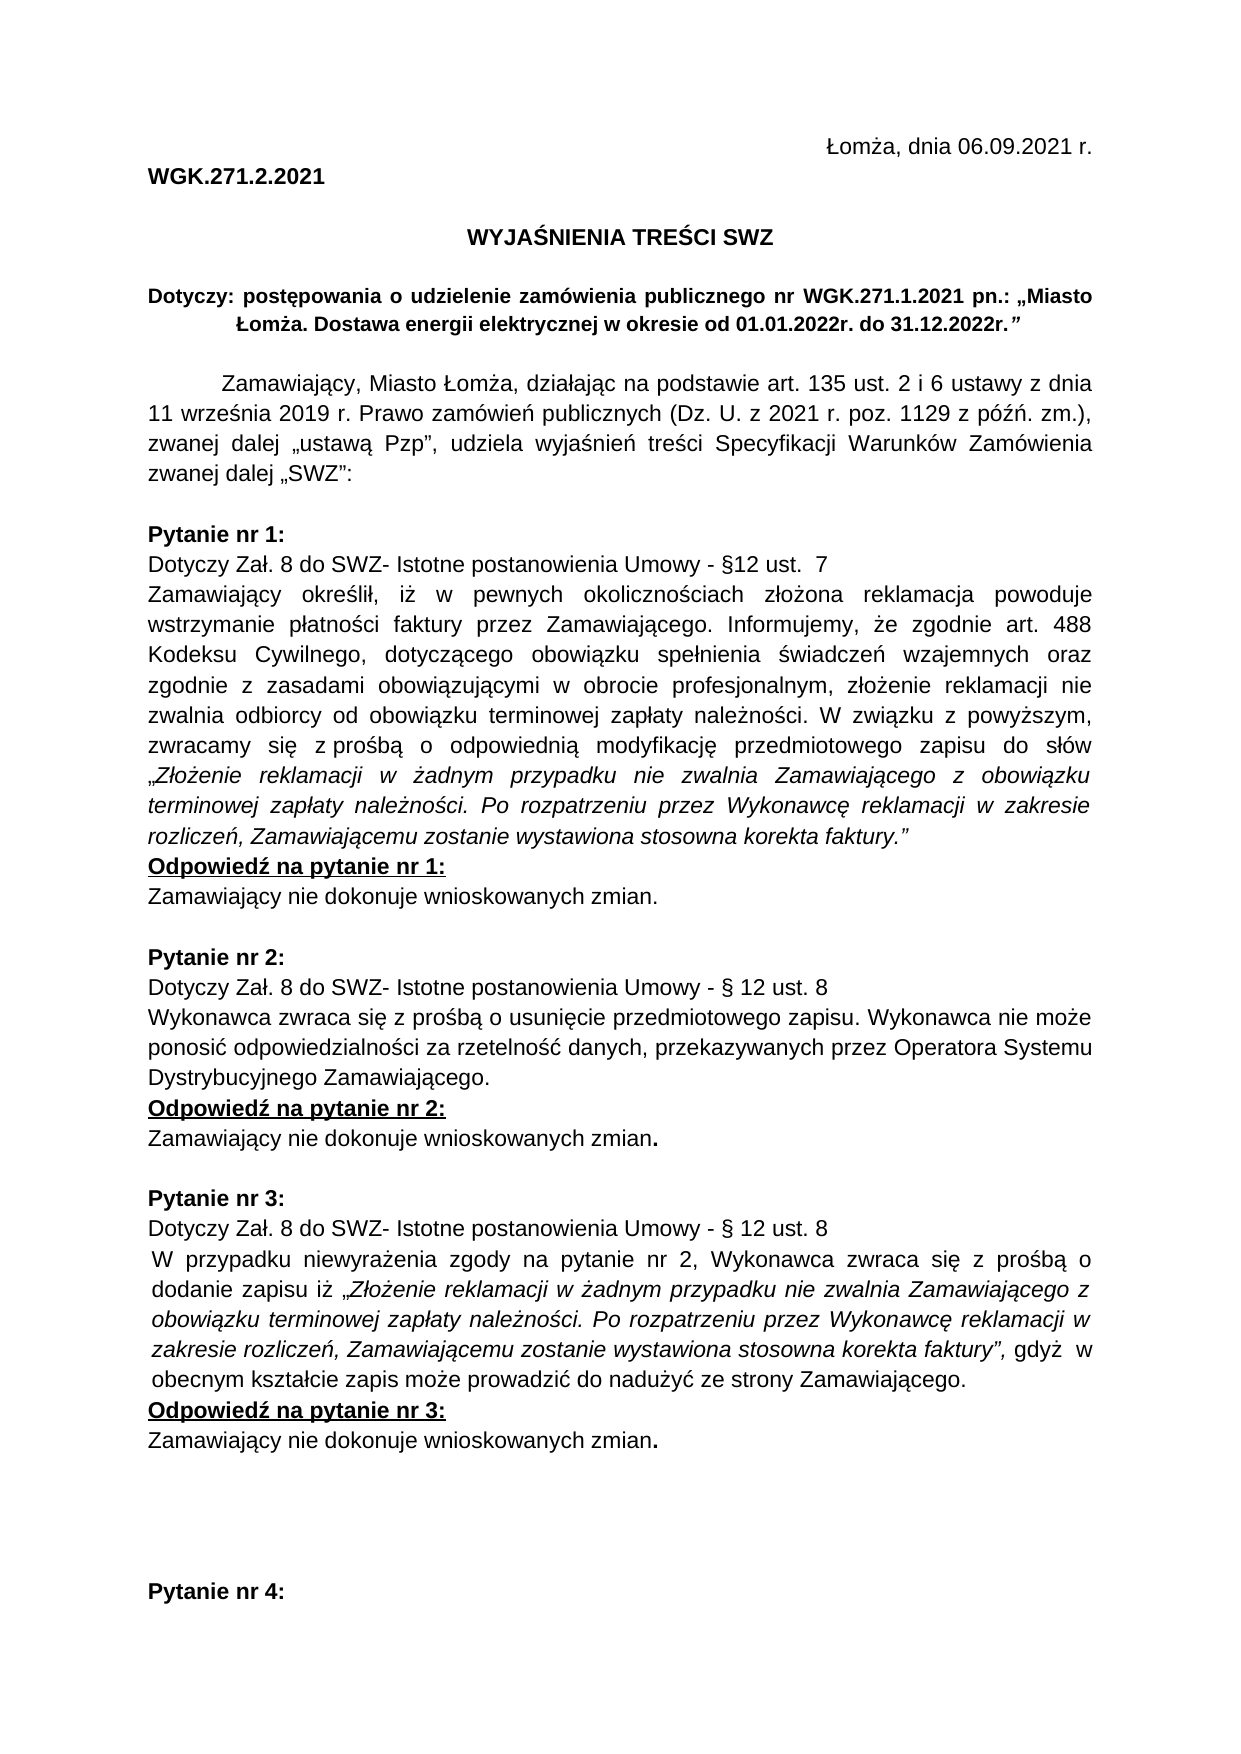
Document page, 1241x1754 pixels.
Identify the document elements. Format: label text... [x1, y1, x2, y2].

text Łomża, dnia 06.09.2021 r. [148, 133, 1093, 159]
text WGK.271.2.2021 [148, 163, 1093, 189]
text Odpowiedź na pytanie nr 3: [148, 1397, 1093, 1423]
text Zamawiający określił, iż w pewnych okolicznościach złożona reklamacja powoduje wstrzymanie płatności faktury przez Zamawiającego. Informujemy, że zgodnie art. 488 Kodeksu Cywilnego, dotyczącego obowiązku spełnienia świadczeń wzajemnych oraz zgodnie z zasadami obowiązującymi w obrocie profesjonalnym, złożenie reklamacji nie zwalnia odbiorcy od obowiązku terminowej zapłaty należności. W związku z powyższym, zwracamy się z prośbą o odpowiednią modyfikację przedmiotowego zapisu do słów „Złożenie reklamacji w żadnym przypadku nie zwalnia Zamawiającego z obowiązku terminowej zapłaty należności. Po rozpatrzeniu przez Wykonawcę reklamacji w zakresie rozliczeń, Zamawiającemu zostanie wystawiona stosowna korekta faktury.” [148, 581, 1093, 849]
text Dotyczy Zał. 8 do SWZ- Istotne postanowienia Umowy - § 12 ust. 8 [148, 974, 1093, 1000]
text W przypadku niewyrażenia zgody na pytanie nr 2, Wykonawca zwraca się z prośbą o dodanie zapisu iż „Złożenie reklamacji w żadnym przypadku nie zwalnia Zamawiającego z obowiązku terminowej zapłaty należności. Po rozpatrzeniu przez Wykonawcę reklamacji w zakresie rozliczeń, Zamawiającemu zostanie wystawiona stosowna korekta faktury”, gdyż w obecnym kształcie zapis może prowadzić do nadużyć ze strony Zamawiającego. [151, 1246, 1093, 1393]
text Wykonawca zwraca się z prośbą o usunięcie przedmiotowego zapisu. Wykonawca nie może ponosić odpowiedzialności za rzetelność danych, przekazywanych przez Operatora Systemu Dystrybucyjnego Zamawiającego. [148, 1004, 1093, 1091]
text Pytanie nr 1: [148, 521, 1093, 547]
text Pytanie nr 4: [148, 1578, 1093, 1604]
text Zamawiający nie dokonuje wnioskowanych zmian. [148, 1125, 1093, 1151]
text Dotyczy: postępowania o udzielenie zamówienia publicznego nr WGK.271.1.2021 pn.: „Miasto Łomża. Dostawa energii elektrycznej w okresie od 01.01.2022r. do 31.12.2022r.” [148, 284, 1093, 335]
text Zamawiający nie dokonuje wnioskowanych zmian. [148, 883, 1093, 909]
text Dotyczy Zał. 8 do SWZ- Istotne postanowienia Umowy - §12 ust. 7 [148, 551, 1093, 577]
text Odpowiedź na pytanie nr 1: [148, 853, 1093, 879]
text Zamawiający, Miasto Łomża, działając na podstawie art. 135 ust. 2 i 6 ustawy z dnia 11 września 2019 r. Prawo zamówień publicznych (Dz. U. z 2021 r. poz. 1129 z późń. zm.), zwanej dalej „ustawą Pzp”, udziela wyjaśnień treści Specyfikacji Warunków Zamówienia zwanej dalej „SWZ”: [148, 369, 1093, 486]
text Pytanie nr 2: [148, 943, 1093, 970]
text Pytanie nr 3: [148, 1185, 1093, 1211]
text Zamawiający nie dokonuje wnioskowanych zmian. [148, 1427, 1093, 1453]
text Odpowiedź na pytanie nr 2: [148, 1094, 1093, 1121]
text WYJAŚNIENIA TREŚCI SWZ [148, 223, 1093, 250]
text Dotyczy Zał. 8 do SWZ- Istotne postanowienia Umowy - § 12 ust. 8 [148, 1215, 1093, 1242]
